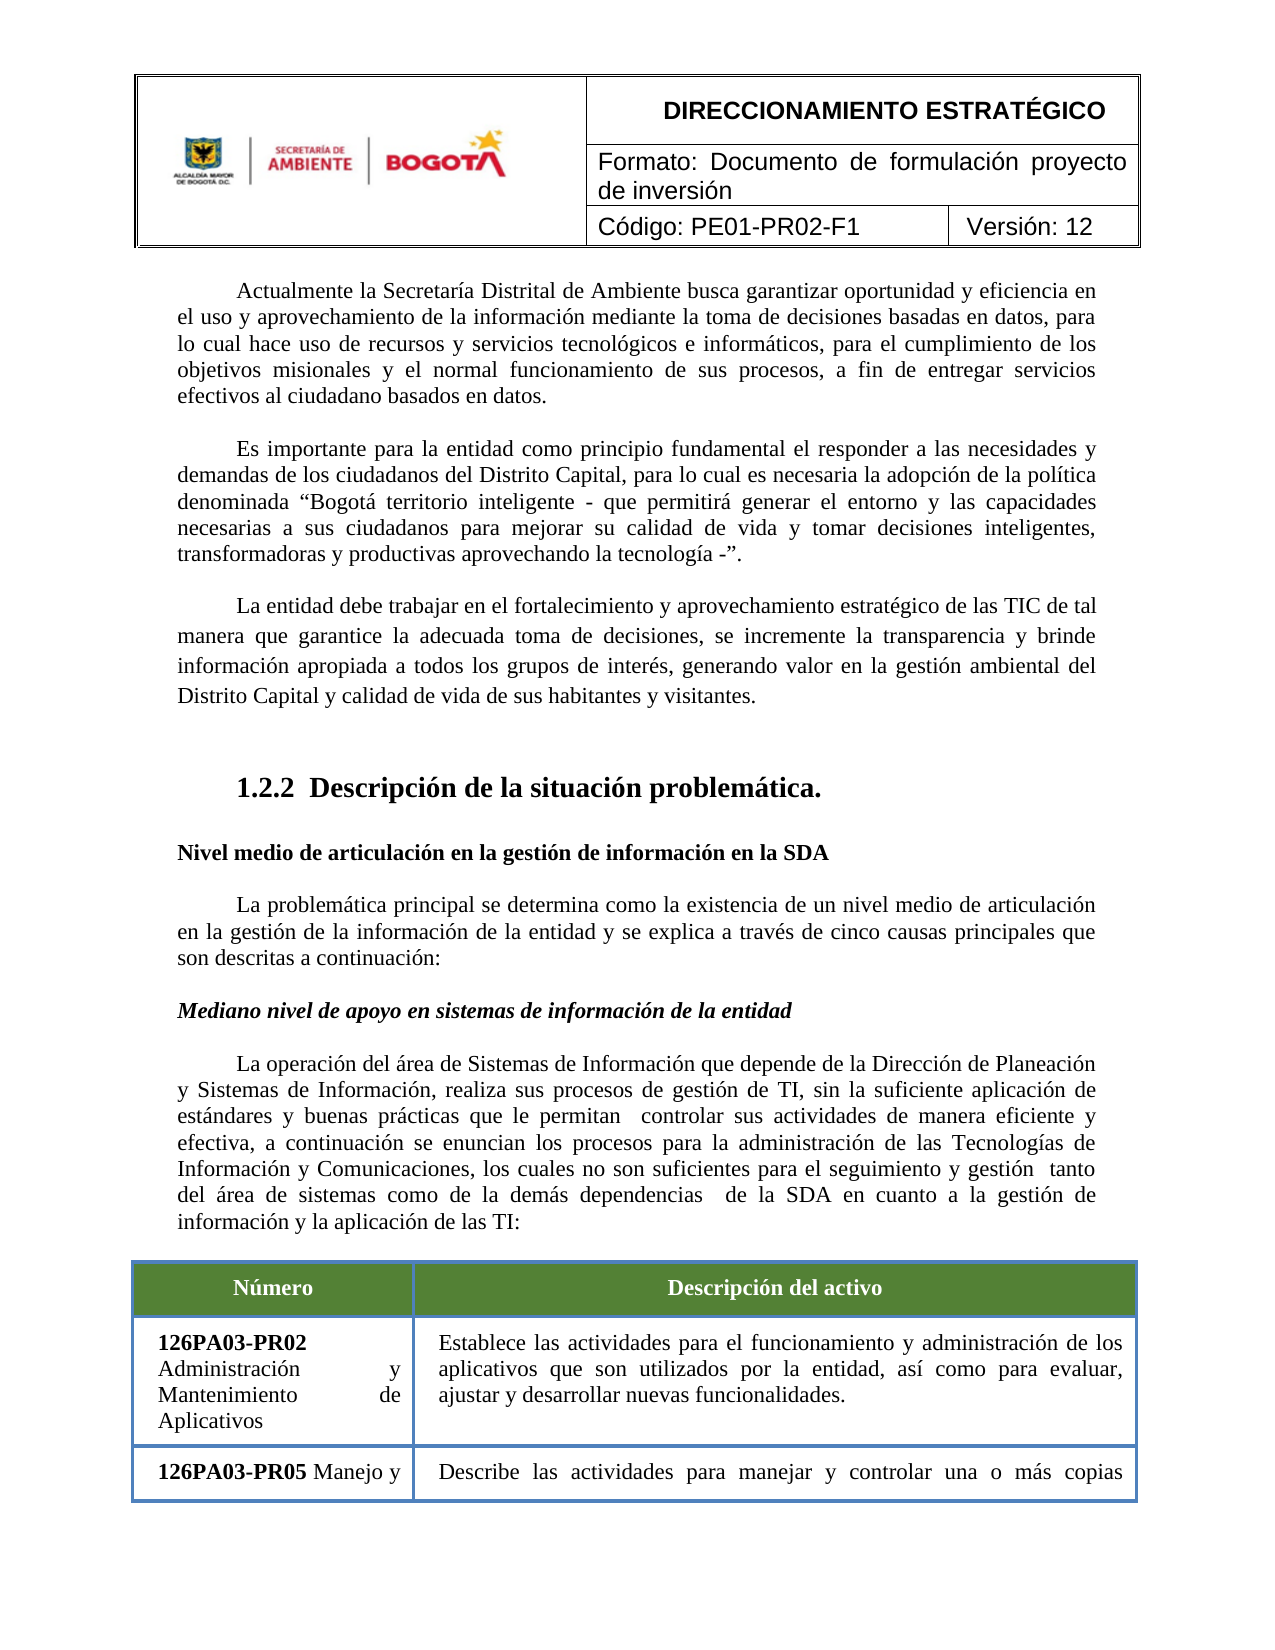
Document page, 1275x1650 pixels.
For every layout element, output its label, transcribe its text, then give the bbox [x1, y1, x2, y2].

picture [147, 102, 538, 219]
text Es importante para la entidad como principio fundamental el responder a las necesidades y demandas de los ciudadanos del Distrito Capital, para lo cual es necesaria la adopción de la política denominada “Bogotá territorio inteligente - que permitirá generar el entorno y las capacidades necesarias a sus ciudadanos para mejorar su calidad de vida y tomar decisiones inteligentes, transformadoras y productivas aprovechando la tecnología -”. [177, 435, 1098, 567]
text Actualmente la Secretaría Distrital de Ambiente busca garantizar oportunidad y eficiencia en el uso y aprovechamiento de la información mediante la toma de decisiones basadas en datos, para lo cual hace uso de recursos y servicios tecnológicos e informáticos, para el cumplimiento de los objetivos misionales y el normal funcionamiento de sus procesos, a fin de entregar servicios efectivos al ciudadano basados en datos. [177, 277, 1098, 409]
table_cell 126PA03-PR05 Manejo y Control de Registros Magnéticos (Backups) [134, 1448, 412, 1499]
text La entidad debe trabajar en el fortalecimiento y aprovechamiento estratégico de las TIC de tal manera que garantice la adecuada toma de decisiones, se incremente la transparencia y brinde información apropiada a todos los grupos de interés, generando valor en la gestión ambiental del Distrito Capital y calidad de vida de sus habitantes y visitantes. [177, 592, 1098, 709]
table_header Número [134, 1264, 412, 1315]
table_cell Establece las actividades para el funcionamiento y administración de los aplicativos que son utilizados por la entidad, así como para evaluar, ajustar y desarrollar nuevas funcionalidades. [415, 1318, 1135, 1444]
subtitle 1.2.2 Descripción de la situación problemática. [236, 771, 1098, 804]
table_cell 126PA03-PR02 Administración y Mantenimiento de Aplicativos [134, 1318, 412, 1444]
text Nivel medio de articulación en la gestión de información en la SDA [177, 839, 1098, 865]
text La problemática principal se determina como la existencia de un nivel medio de articulación en la gestión de la información de la entidad y se explica a través de cinco causas principales que son descritas a continuación: [177, 891, 1098, 971]
table_header Descripción del activo [415, 1264, 1135, 1315]
text La operación del área de Sistemas de Información que depende de la Dirección de Planeación y Sistemas de Información, realiza sus procesos de gestión de TI, sin la suficiente aplicación de estándares y buenas prácticas que le permitan controlar sus actividades de manera eficiente y efectiva, a continuación se enuncian los procesos para la administración de las Tecnologías de Información y Comunicaciones, los cuales no son suficientes para el seguimiento y gestión tanto del área de sistemas como de la demás dependencias de la SDA en cuanto a la gestión de información y la aplicación de las TI: [177, 1049, 1098, 1234]
text Mediano nivel de apoyo en sistemas de información de la entidad [177, 997, 1098, 1023]
